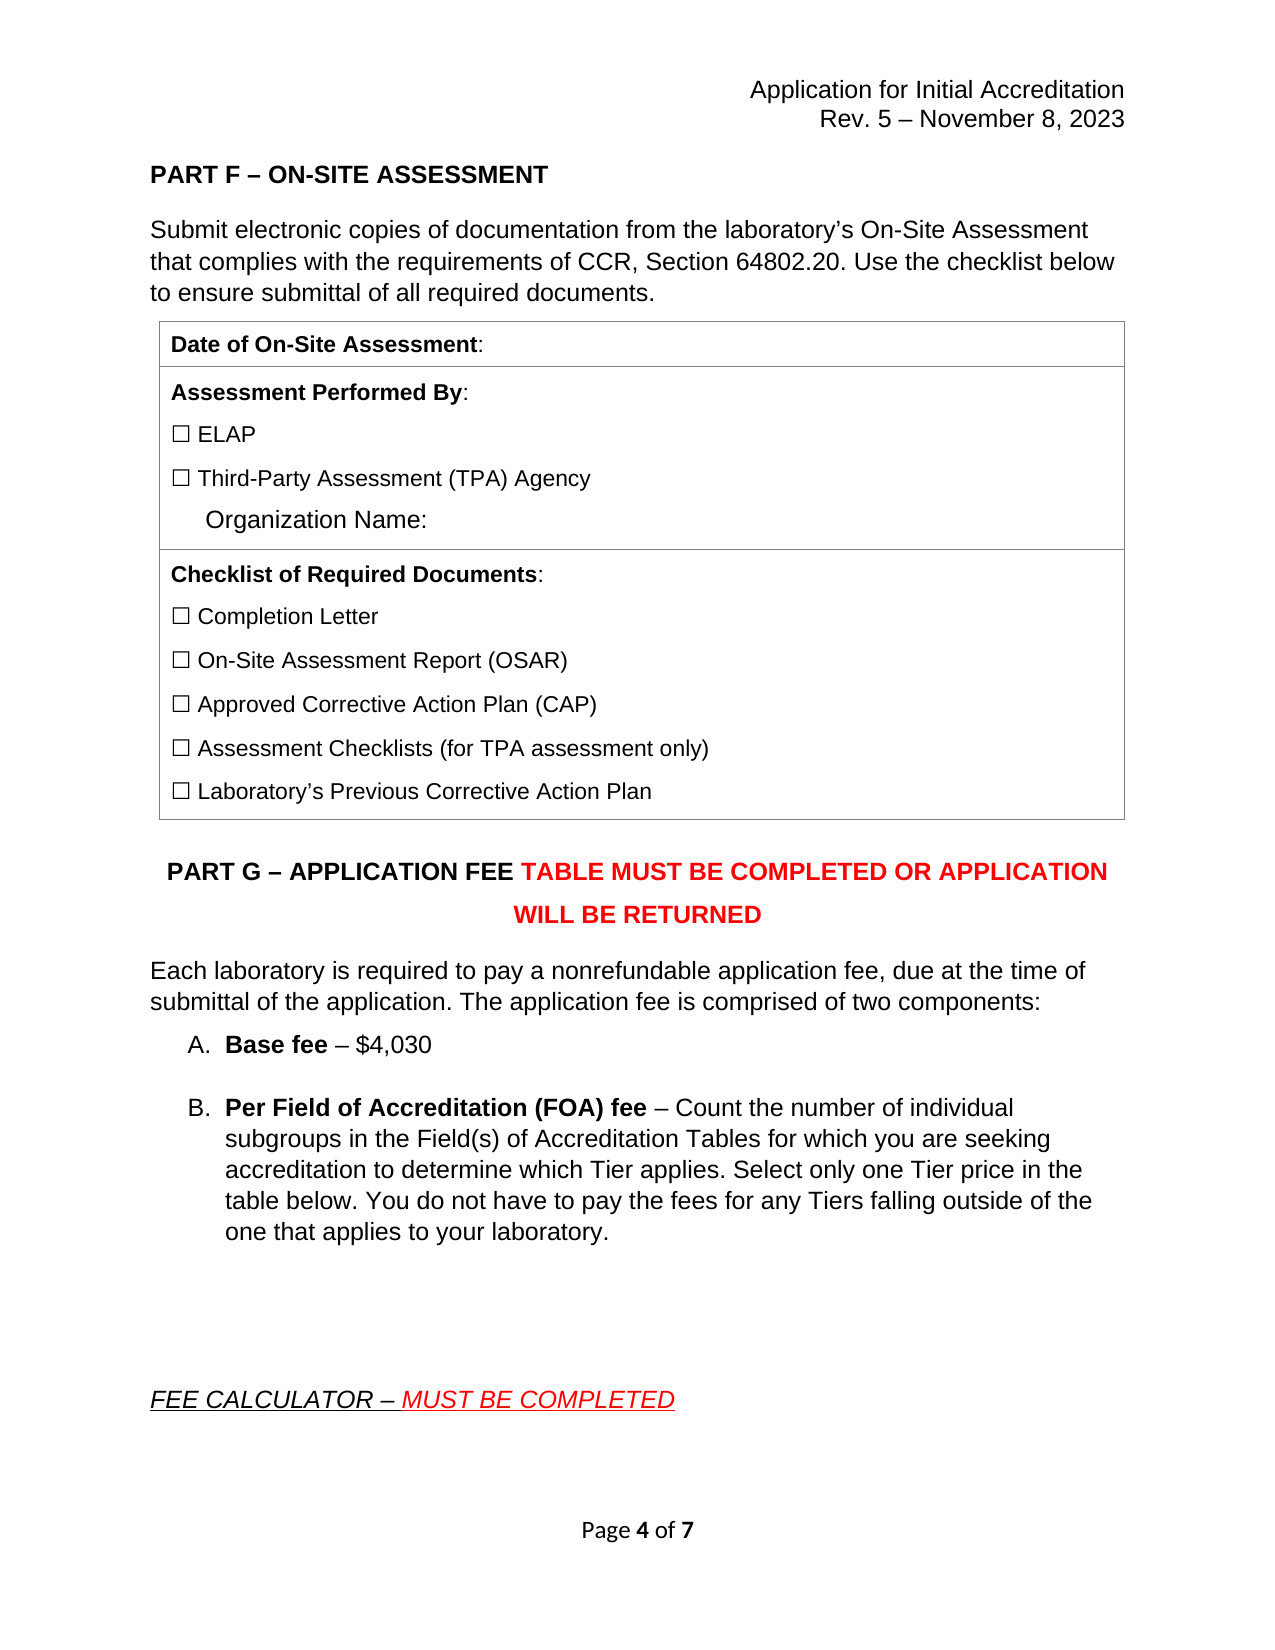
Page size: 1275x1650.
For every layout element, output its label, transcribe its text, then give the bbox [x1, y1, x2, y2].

text Each laboratory is required to pay a nonrefundable application fee, due at the time of submittal of the application. The application fee is comprised of two components: [150, 956, 1125, 1016]
table_cell Checklist of Required Documents: Completion Letter On-Site Assessment Report (OSAR) Approved Corrective Action Plan (CAP) Assessment Checklists (for TPA assessment only) Laboratory’s Previous Corrective Action Plan [160, 550, 1124, 819]
text Submit electronic copies of documentation from the laboratory’s On-Site Assessment that complies with the requirements of CCR, Section 64802.20. Use the checklist below to ensure submittal of all required documents. [150, 215, 1125, 306]
list Per Field of Accreditation (FOA) fee – Count the number of individual subgroups in the Field(s) of Accreditation Tables for which you are seeking accreditation to determine which Tier applies. Select only one Tier price in the table below. You do not have to pay the fees for any Tiers falling outside of the one that applies to your laboratory. [187, 1092, 1125, 1245]
text FEE CALCULATOR – MUST BE COMPLETED [150, 1385, 1125, 1413]
table_header Date of On-Site Assessment: [160, 322, 1124, 366]
table_cell Assessment Performed By: ELAP Third-Party Assessment (TPA) Agency Organization Name: [160, 367, 1124, 548]
list Base fee – $4,030 [187, 1030, 1125, 1059]
text PART F – ON-SITE ASSESSMENT [150, 160, 1125, 188]
text PART G – APPLICATION FEE TABLE MUST BE COMPLETED OR APPLICATION WILL BE RETURNED [150, 857, 1125, 929]
